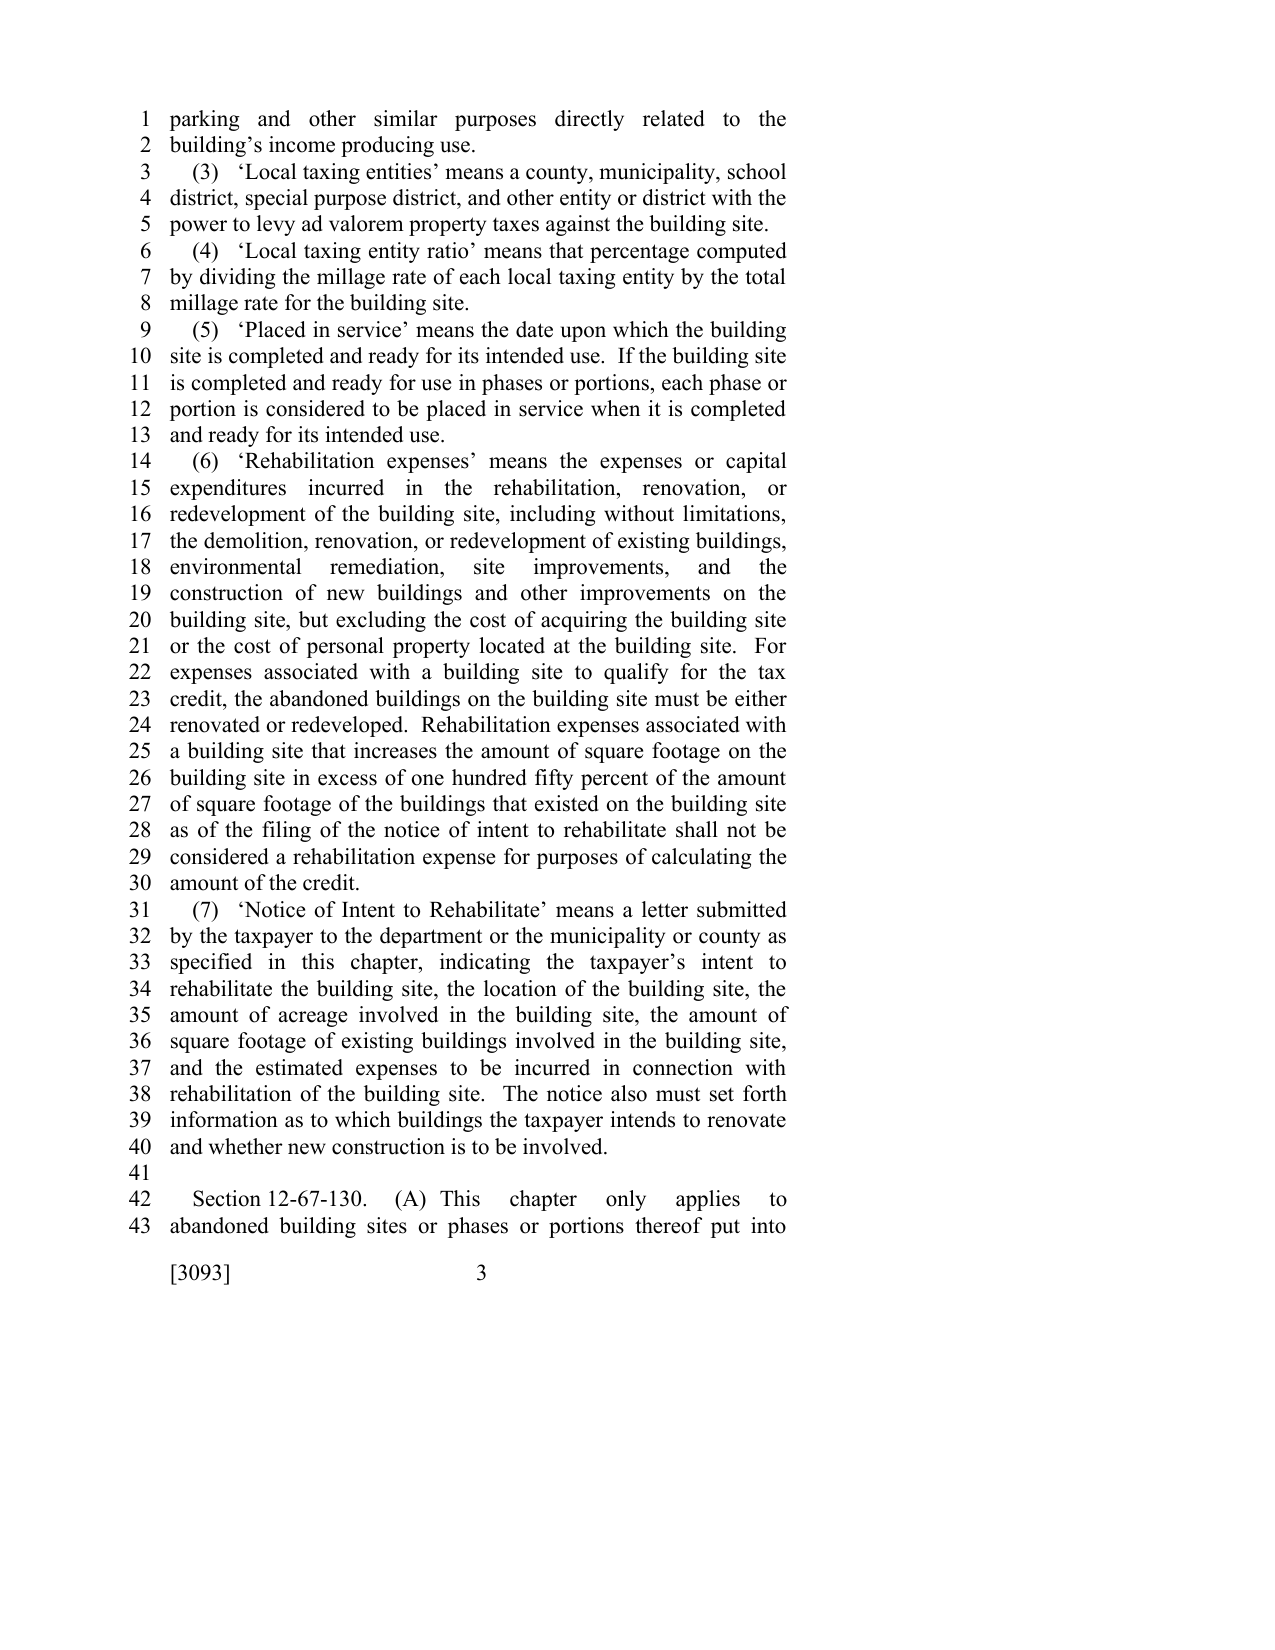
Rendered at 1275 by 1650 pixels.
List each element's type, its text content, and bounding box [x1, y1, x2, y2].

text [169, 1186, 787, 1238]
text (3) ‘Local taxing entities’ means a county, municipality, school district, special purpose district, and other entity or district with the power to levy ad valorem property taxes against the building site. [169, 158, 787, 237]
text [169, 105, 787, 158]
text (5) ‘Placed in service’ means the date upon which the building site is completed and ready for its intended use. If the building site is completed and ready for use in phases or portions, each phase or portion is considered to be placed in service when it is completed and ready for its intended use. [169, 316, 787, 448]
text (6) ‘Rehabilitation expenses’ means the expenses or capital expenditures incurred in the rehabilitation, renovation, or redevelopment of the building site, including without limitations, the demolition, renovation, or redevelopment of existing buildings, environmental remediation, site improvements, and the construction of new buildings and other improvements on the building site, but excluding the cost of acquiring the building site or the cost of personal property located at the building site. For expenses associated with a building site to qualify for the tax credit, the abandoned buildings on the building site must be either renovated or redeveloped. Rehabilitation expenses associated with a building site that increases the amount of square footage on the building site in excess of one hundred fifty percent of the amount of square footage of the buildings that existed on the building site as of the filing of the notice of intent to rehabilitate shall not be considered a rehabilitation expense for purposes of calculating the amount of the credit. [169, 448, 787, 896]
text (7) ‘Notice of Intent to Rehabilitate’ means a letter submitted by the taxpayer to the department or the municipality or county as specified in this chapter, indicating the taxpayer’s intent to rehabilitate the building site, the location of the building site, the amount of acreage involved in the building site, the amount of square footage of existing buildings involved in the building site, and the estimated expenses to be incurred in connection with rehabilitation of the building site. The notice also must set forth information as to which buildings the taxpayer intends to renovate and whether new construction is to be involved. [169, 896, 787, 1159]
text (4) ‘Local taxing entity ratio’ means that percentage computed by dividing the millage rate of each local taxing entity by the total millage rate for the building site. [169, 237, 787, 316]
